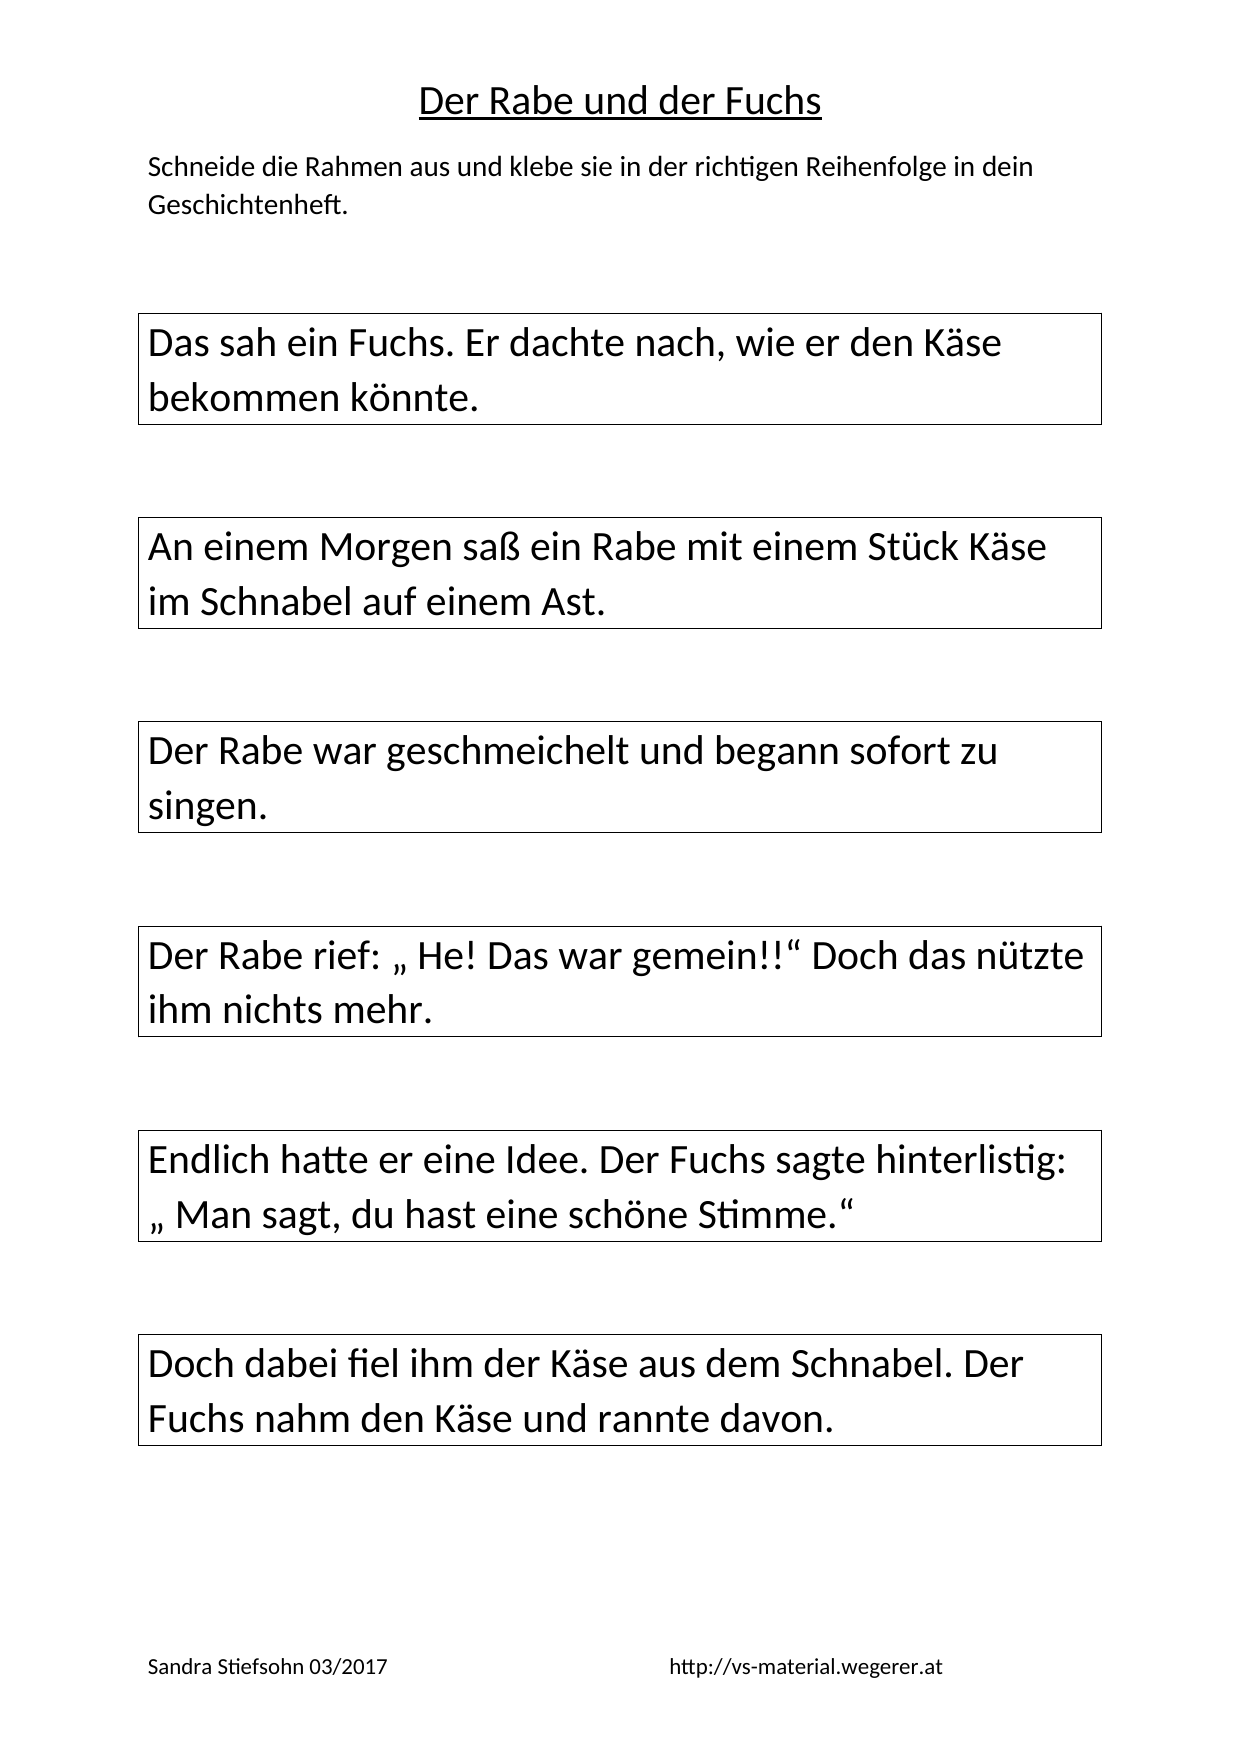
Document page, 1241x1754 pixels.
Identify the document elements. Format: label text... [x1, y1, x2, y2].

text Der Rabe war geschmeichelt und begann sofort zu singen. [139, 722, 1101, 832]
text Der Rabe rief: „ He! Das war gemein!!“ Doch das nützte ihm nichts mehr. [139, 927, 1101, 1036]
text Das sah ein Fuchs. Er dachte nach, wie er den Käse bekommen könnte. [139, 314, 1101, 424]
text Doch dabei fiel ihm der Käse aus dem Schnabel. Der Fuchs nahm den Käse und rannte davon. [139, 1335, 1101, 1445]
text Schneide die Rahmen aus und klebe sie in der richtigen Reihenfolge in dein Geschichtenheft. [148, 148, 1093, 222]
text An einem Morgen saß ein Rabe mit einem Stück Käse im Schnabel auf einem Ast. [139, 518, 1101, 628]
text Endlich hatte er eine Idee. Der Fuchs sagte hinterlistig: „ Man sagt, du hast eine schöne Stimme.“ [139, 1131, 1101, 1241]
